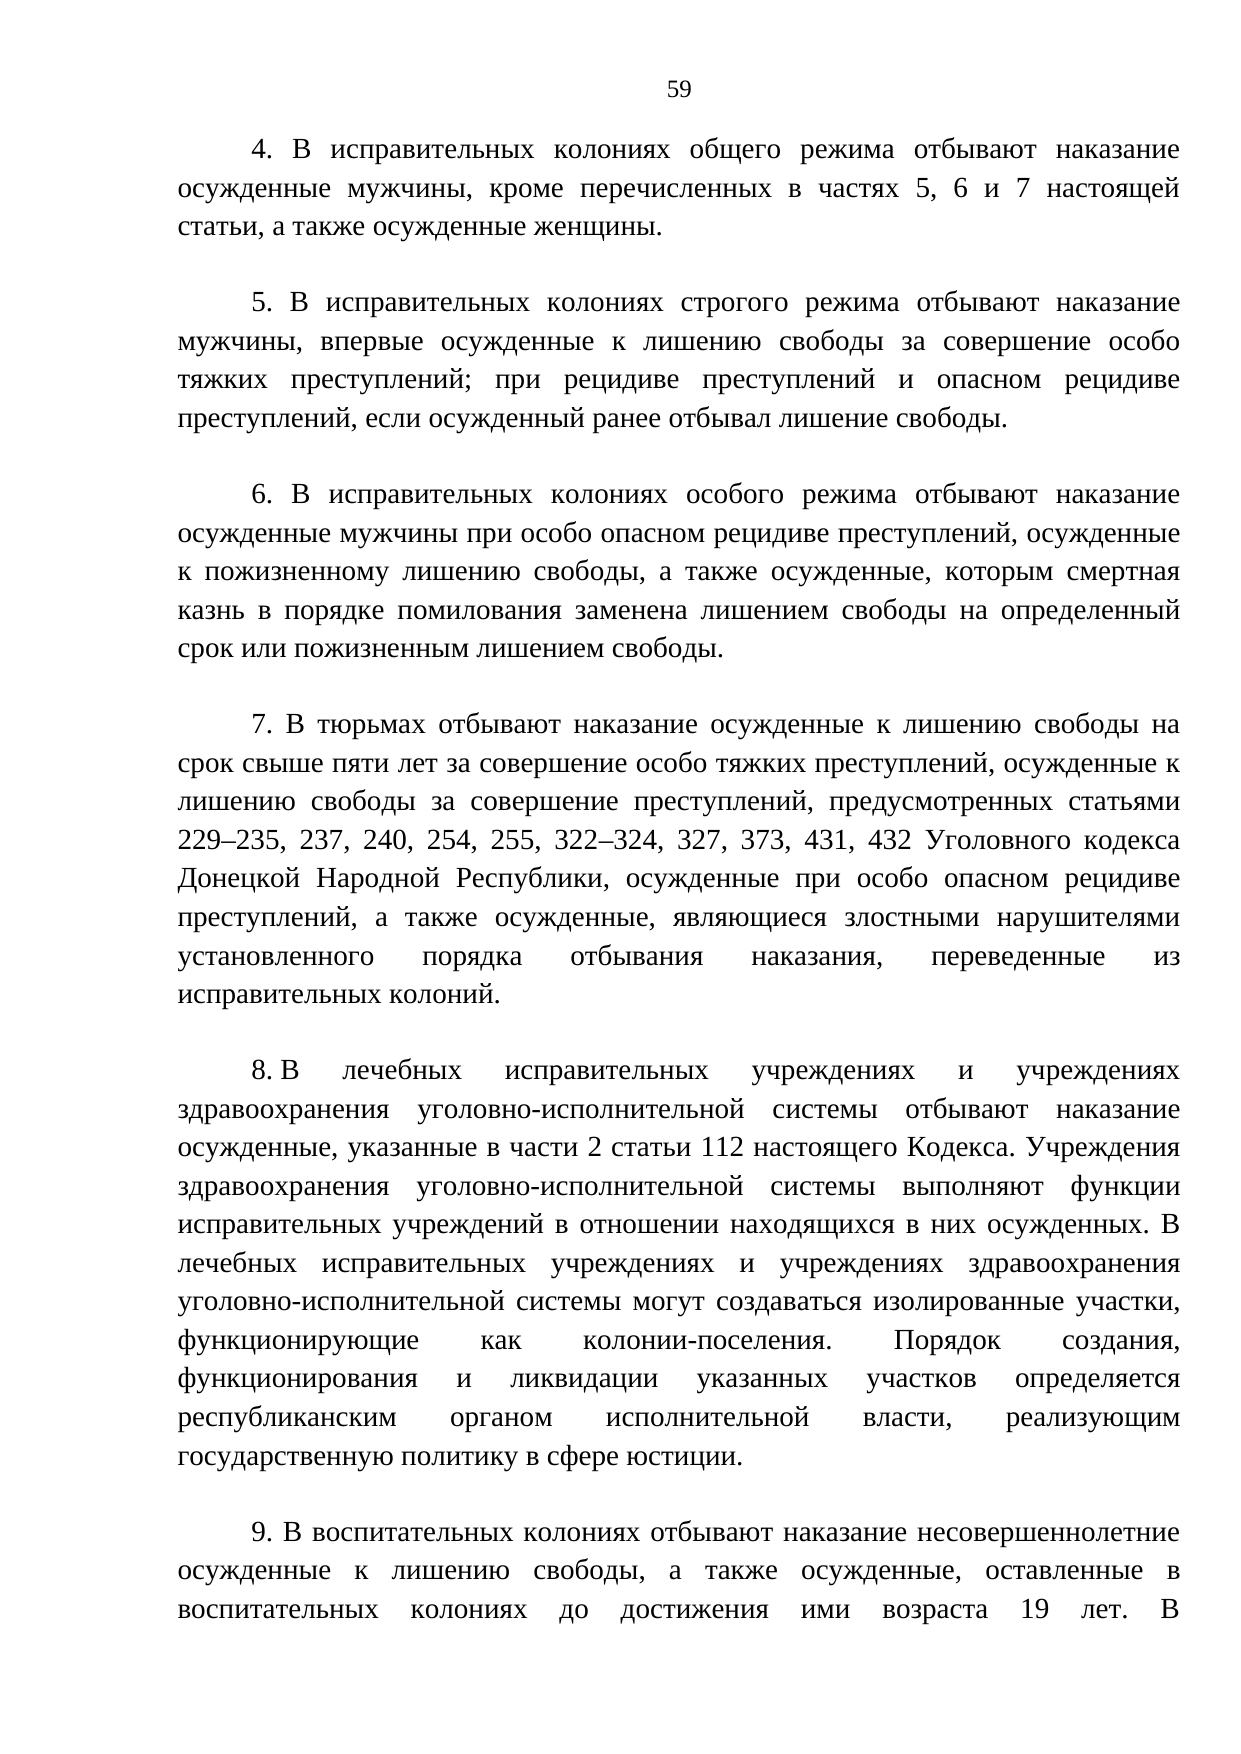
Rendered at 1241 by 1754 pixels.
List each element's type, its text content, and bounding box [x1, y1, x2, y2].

text 6. В исправительных колониях особого режима отбывают наказание осужденные мужчины при особо опасном рецидиве преступлений, осужденные к пожизненному лишению свободы, а также осужденные, которым смертная казнь в порядке помилования заменена лишением свободы на определенный срок или пожизненным лишением свободы. [177, 476, 1181, 664]
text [177, 1514, 1181, 1624]
text 5. В исправительных колониях строгого режима отбывают наказание мужчины, впервые осужденные к лишению свободы за совершение особо тяжких преступлений; при рецидиве преступлений и опасном рецидиве преступлений, если осужденный ранее отбывал лишение свободы. [177, 284, 1181, 434]
text 7. В тюрьмах отбывают наказание осужденные к лишению свободы на срок свыше пяти лет за совершение особо тяжких преступлений, осужденные к лишению свободы за совершение преступлений, предусмотренных статьями 229–235, 237, 240, 254, 255, 322–324, 327, 373, 431, 432 Уголовного кодекса Донецкой Народной Республики, осужденные при особо опасном рецидиве преступлений, а также осужденные, являющиеся злостными нарушителями установленного порядка отбывания наказания, переведенные из исправительных колоний. [177, 706, 1181, 1010]
text 4. В исправительных колониях общего режима отбывают наказание осужденные мужчины, кроме перечисленных в частях 5, 6 и 7 настоящей статьи, а также осужденные женщины. [177, 131, 1181, 242]
text 8. В лечебных исправительных учреждениях и учреждениях здравоохранения уголовно-исполнительной системы отбывают наказание осужденные, указанные в части 2 статьи 112 настоящего Кодекса. Учреждения здравоохранения уголовно-исполнительной системы выполняют функции исправительных учреждений в отношении находящихся в них осужденных. В лечебных исправительных учреждениях и учреждениях здравоохранения уголовно-исполнительной системы могут создаваться изолированные участки, функционирующие как колонии-поселения. Порядок создания, функционирования и ликвидации указанных участков определяется республиканским органом исполнительной власти, реализующим государственную политику в сфере юстиции. [177, 1052, 1181, 1471]
